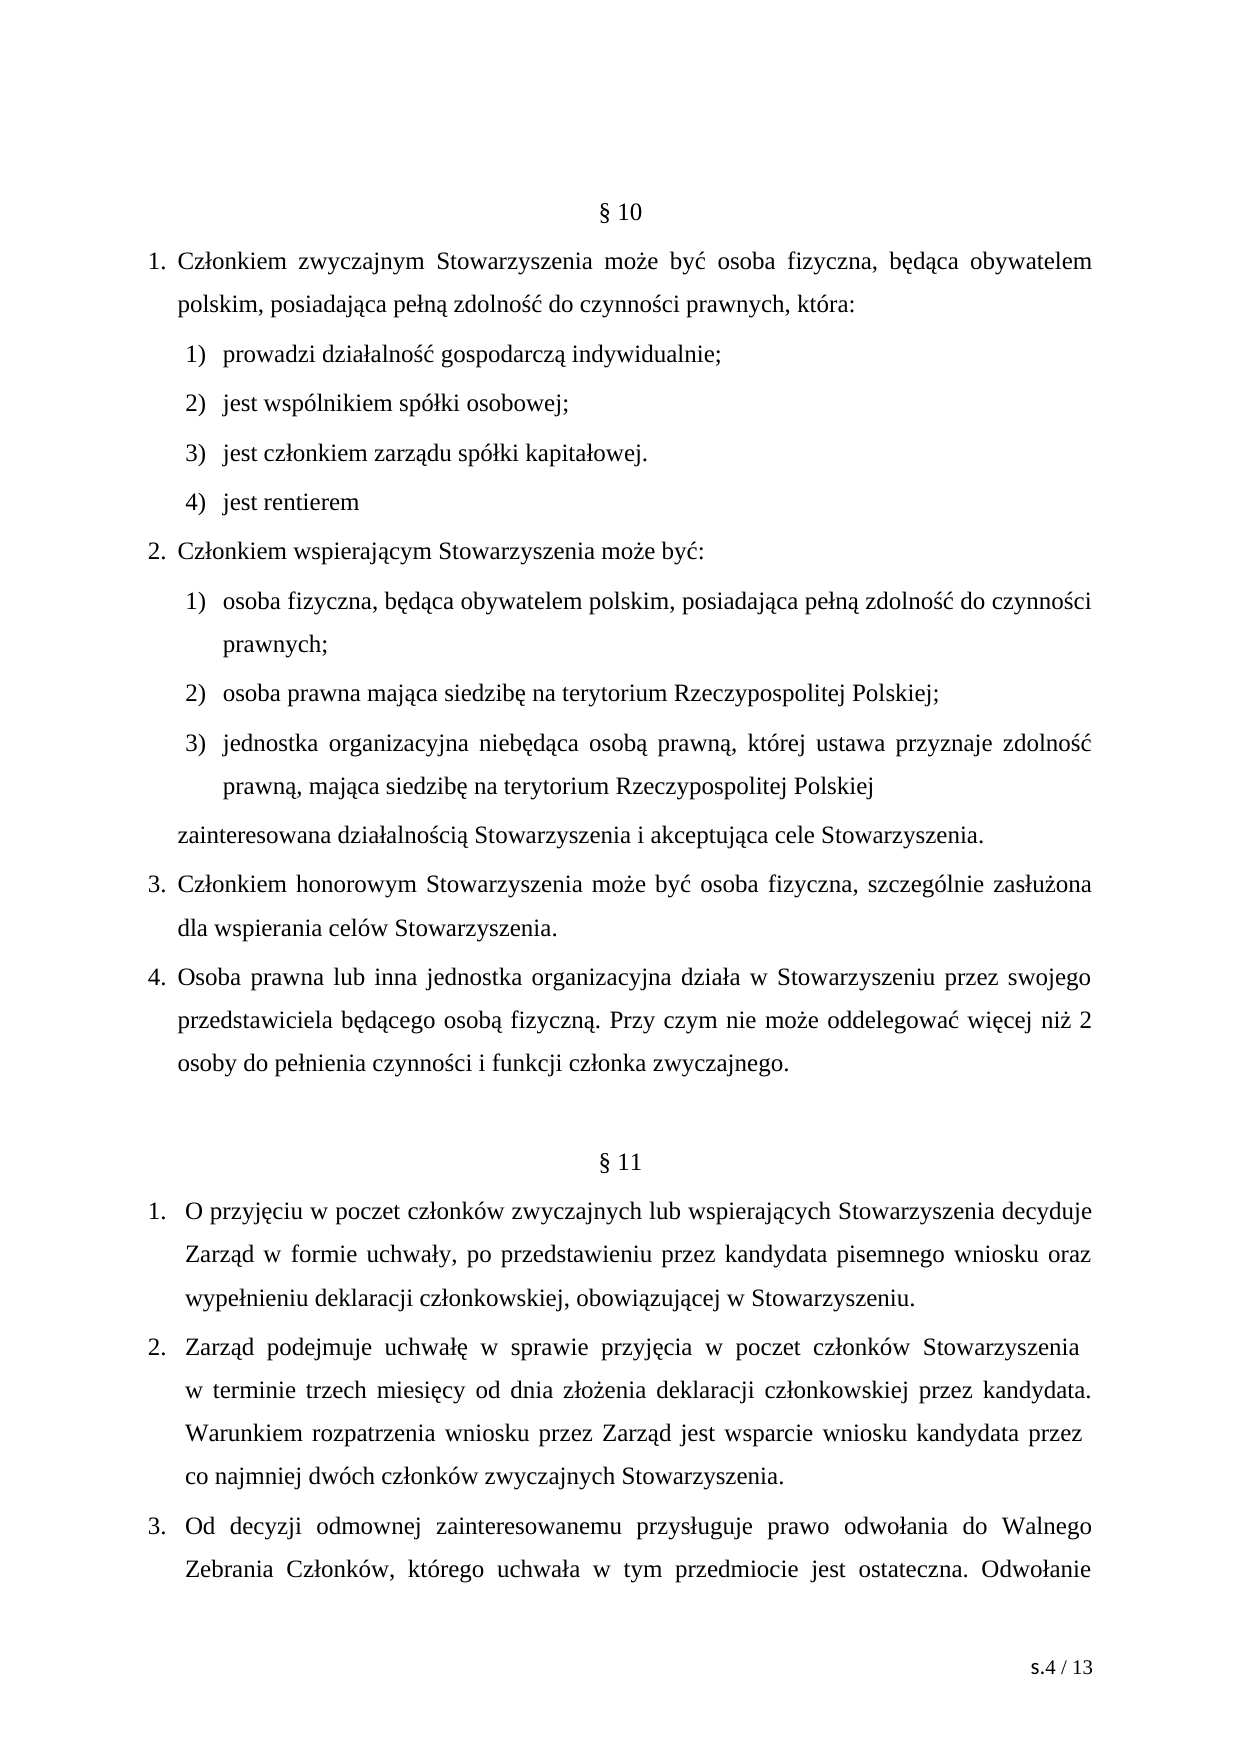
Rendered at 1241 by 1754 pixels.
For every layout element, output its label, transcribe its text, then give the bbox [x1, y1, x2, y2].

list osoba prawna mająca siedzibę na terytorium Rzeczypospolitej Polskiej; [185, 678, 1093, 707]
list jest członkiem zarządu spółki kapitałowej. [185, 438, 1093, 466]
list jest rentierem [185, 487, 1093, 516]
list Osoba prawna lub inna jednostka organizacyjna działa w Stowarzyszeniu przez swojego przedstawiciela będącego osobą fizyczną. Przy czym nie może oddelegować więcej niż 2 osoby do pełnienia czynności i funkcji członka zwyczajnego. [148, 962, 1093, 1077]
list O przyjęciu w poczet członków zwyczajnych lub wspierających Stowarzyszenia decyduje Zarząd w formie uchwały, po przedstawieniu przez kandydata pisemnego wniosku oraz wypełnieniu deklaracji członkowskiej, obowiązującej w Stowarzyszeniu. [148, 1196, 1093, 1311]
list Członkiem wspierającym Stowarzyszenia może być: [148, 536, 1093, 565]
text zainteresowana działalnością Stowarzyszenia i akceptująca cele Stowarzyszenia. [177, 820, 1093, 849]
text § 10 [148, 197, 1093, 226]
list Członkiem honorowym Stowarzyszenia może być osoba fizyczna, szczególnie zasłużona dla wspierania celów Stowarzyszenia. [148, 869, 1093, 941]
list osoba fizyczna, będąca obywatelem polskim, posiadająca pełną zdolność do czynności prawnych; [185, 586, 1093, 658]
text § 11 [148, 1147, 1093, 1176]
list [148, 1511, 1093, 1583]
list Członkiem zwyczajnym Stowarzyszenia może być osoba fizyczna, będąca obywatelem polskim, posiadająca pełną zdolność do czynności prawnych, która: [148, 246, 1093, 318]
list Zarząd podejmuje uchwałę w sprawie przyjęcia w poczet członków Stowarzyszenia w terminie trzech miesięcy od dnia złożenia deklaracji członkowskiej przez kandydata. Warunkiem rozpatrzenia wniosku przez Zarząd jest wsparcie wniosku kandydata przez co najmniej dwóch członków zwyczajnych Stowarzyszenia. [148, 1332, 1093, 1490]
list jest wspólnikiem spółki osobowej; [185, 388, 1093, 417]
list jednostka organizacyjna niebędąca osobą prawną, której ustawa przyznaje zdolność prawną, mająca siedzibę na terytorium Rzeczypospolitej Polskiej [185, 728, 1093, 799]
list prowadzi działalność gospodarczą indywidualnie; [185, 339, 1093, 368]
